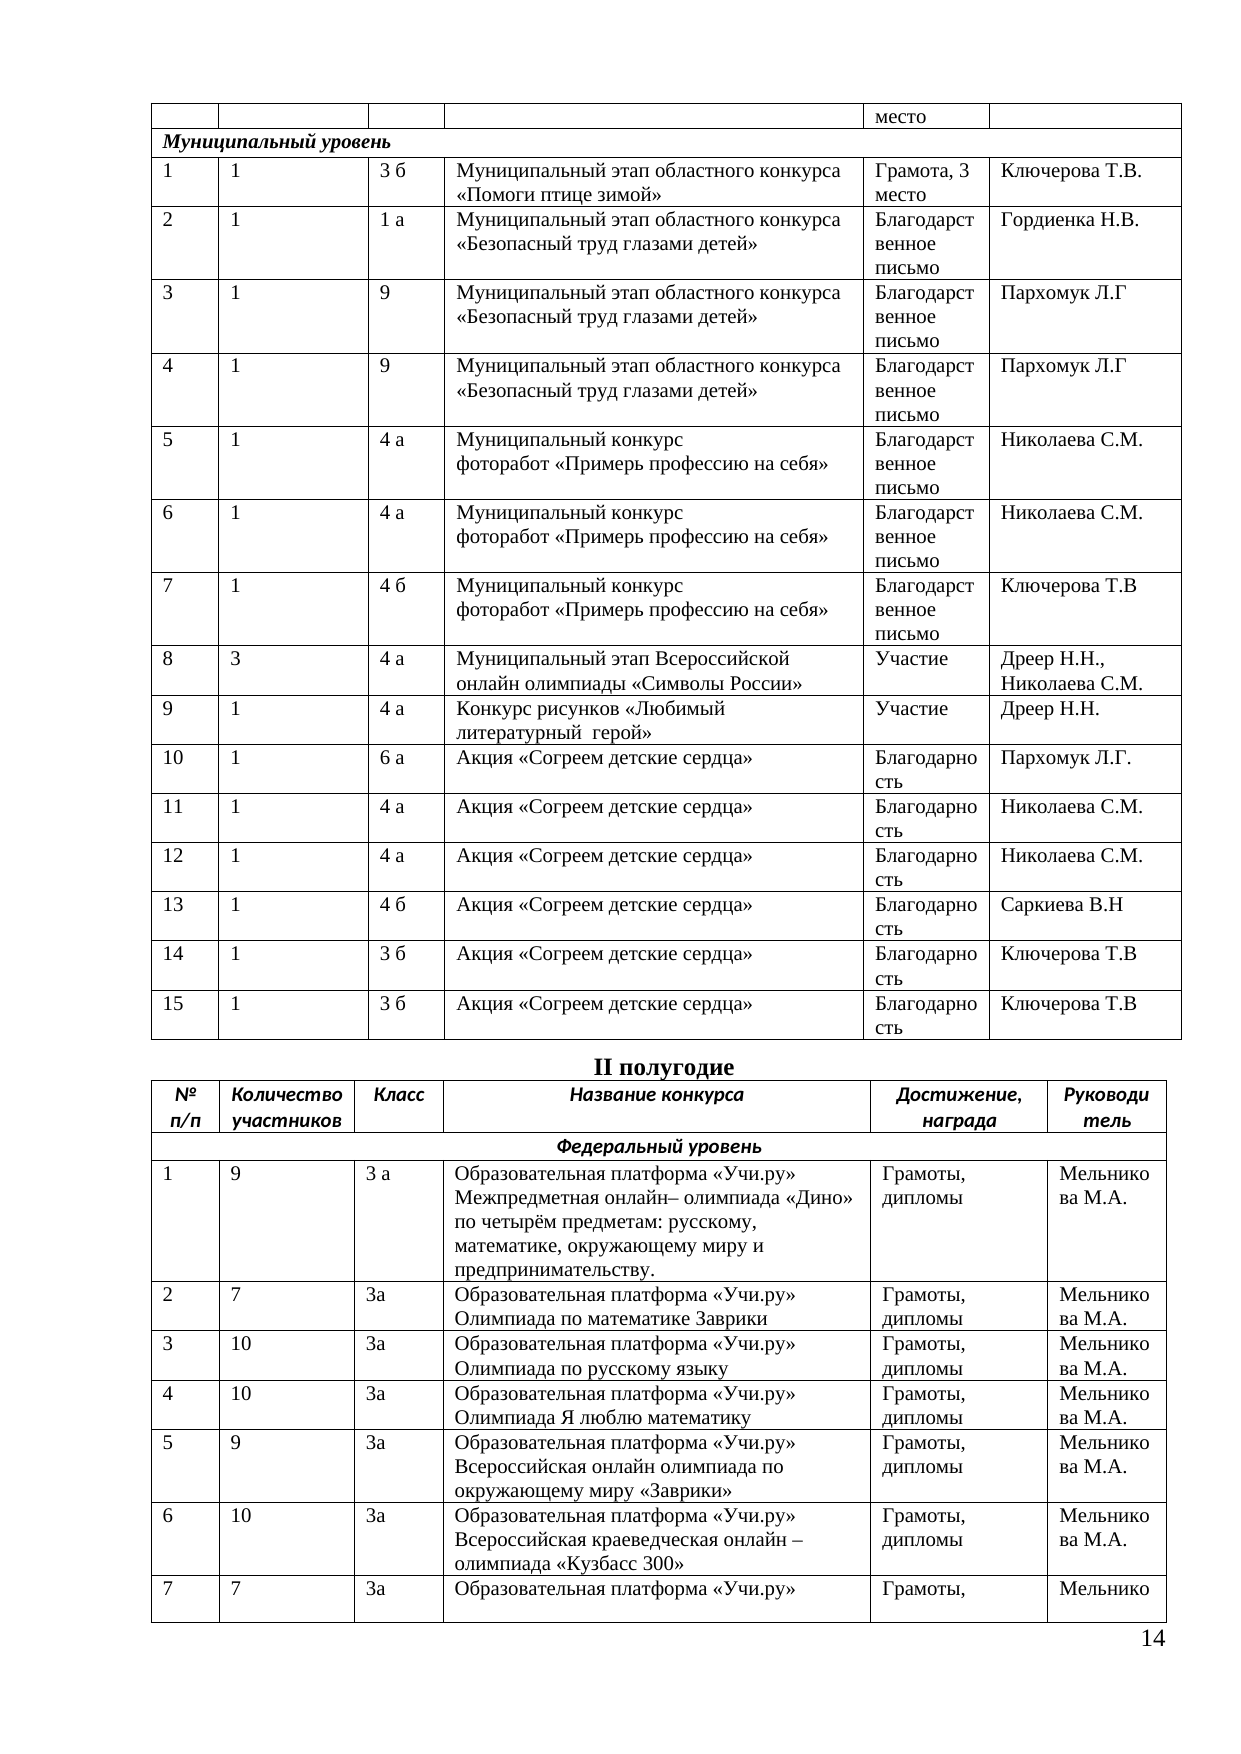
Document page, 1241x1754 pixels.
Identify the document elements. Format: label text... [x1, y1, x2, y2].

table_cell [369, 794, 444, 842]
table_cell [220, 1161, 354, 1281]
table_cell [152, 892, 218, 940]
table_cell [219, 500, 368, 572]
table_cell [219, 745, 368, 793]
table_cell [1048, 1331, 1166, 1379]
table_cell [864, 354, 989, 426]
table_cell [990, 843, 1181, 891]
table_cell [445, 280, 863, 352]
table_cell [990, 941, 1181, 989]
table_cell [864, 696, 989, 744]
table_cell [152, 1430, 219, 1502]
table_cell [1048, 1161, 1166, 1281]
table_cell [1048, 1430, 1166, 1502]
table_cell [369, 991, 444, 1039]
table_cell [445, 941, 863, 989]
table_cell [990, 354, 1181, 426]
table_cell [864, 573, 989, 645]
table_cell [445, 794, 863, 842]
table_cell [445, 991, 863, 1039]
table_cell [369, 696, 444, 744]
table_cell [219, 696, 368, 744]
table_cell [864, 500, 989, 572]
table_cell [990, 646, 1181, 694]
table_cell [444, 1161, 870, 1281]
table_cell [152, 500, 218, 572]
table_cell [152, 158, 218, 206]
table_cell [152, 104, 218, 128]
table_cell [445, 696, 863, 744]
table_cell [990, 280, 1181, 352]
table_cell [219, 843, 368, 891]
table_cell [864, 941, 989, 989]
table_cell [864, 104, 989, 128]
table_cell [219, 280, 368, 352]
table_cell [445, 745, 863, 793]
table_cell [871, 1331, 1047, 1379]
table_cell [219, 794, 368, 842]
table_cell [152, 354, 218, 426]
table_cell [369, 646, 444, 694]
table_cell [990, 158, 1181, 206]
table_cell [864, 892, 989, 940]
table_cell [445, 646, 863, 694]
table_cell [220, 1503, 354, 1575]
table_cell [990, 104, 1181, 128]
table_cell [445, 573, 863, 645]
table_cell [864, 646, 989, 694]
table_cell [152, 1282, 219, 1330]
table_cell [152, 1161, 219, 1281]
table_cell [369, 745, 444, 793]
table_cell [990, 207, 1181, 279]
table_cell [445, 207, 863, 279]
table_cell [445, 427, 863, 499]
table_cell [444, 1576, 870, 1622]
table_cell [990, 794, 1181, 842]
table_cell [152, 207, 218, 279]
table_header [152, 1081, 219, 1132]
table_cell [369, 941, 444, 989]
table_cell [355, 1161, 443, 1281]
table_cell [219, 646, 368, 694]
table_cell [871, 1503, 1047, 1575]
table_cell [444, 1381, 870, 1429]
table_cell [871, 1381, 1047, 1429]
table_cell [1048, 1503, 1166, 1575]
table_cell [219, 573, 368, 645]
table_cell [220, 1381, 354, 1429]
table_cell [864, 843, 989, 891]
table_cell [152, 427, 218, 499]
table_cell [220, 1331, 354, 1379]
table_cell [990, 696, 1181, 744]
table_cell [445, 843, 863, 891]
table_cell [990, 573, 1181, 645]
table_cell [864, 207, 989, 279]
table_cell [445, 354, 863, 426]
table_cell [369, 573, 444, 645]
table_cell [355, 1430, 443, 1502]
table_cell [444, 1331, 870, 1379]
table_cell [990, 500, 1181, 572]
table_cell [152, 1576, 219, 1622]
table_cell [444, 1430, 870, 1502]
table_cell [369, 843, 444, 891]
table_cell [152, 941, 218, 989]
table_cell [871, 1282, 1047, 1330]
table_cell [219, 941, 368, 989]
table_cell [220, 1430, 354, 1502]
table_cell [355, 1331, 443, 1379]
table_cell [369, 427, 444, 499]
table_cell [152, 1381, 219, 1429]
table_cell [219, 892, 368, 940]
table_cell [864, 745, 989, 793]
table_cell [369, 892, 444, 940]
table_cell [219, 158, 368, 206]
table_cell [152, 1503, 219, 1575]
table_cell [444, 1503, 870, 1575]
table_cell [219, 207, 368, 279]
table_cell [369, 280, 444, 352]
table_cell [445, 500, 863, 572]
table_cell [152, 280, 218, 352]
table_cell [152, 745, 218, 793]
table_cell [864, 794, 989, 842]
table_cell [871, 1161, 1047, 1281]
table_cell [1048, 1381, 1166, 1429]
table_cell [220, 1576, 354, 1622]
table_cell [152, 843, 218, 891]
text II полугодие [162, 1052, 1165, 1080]
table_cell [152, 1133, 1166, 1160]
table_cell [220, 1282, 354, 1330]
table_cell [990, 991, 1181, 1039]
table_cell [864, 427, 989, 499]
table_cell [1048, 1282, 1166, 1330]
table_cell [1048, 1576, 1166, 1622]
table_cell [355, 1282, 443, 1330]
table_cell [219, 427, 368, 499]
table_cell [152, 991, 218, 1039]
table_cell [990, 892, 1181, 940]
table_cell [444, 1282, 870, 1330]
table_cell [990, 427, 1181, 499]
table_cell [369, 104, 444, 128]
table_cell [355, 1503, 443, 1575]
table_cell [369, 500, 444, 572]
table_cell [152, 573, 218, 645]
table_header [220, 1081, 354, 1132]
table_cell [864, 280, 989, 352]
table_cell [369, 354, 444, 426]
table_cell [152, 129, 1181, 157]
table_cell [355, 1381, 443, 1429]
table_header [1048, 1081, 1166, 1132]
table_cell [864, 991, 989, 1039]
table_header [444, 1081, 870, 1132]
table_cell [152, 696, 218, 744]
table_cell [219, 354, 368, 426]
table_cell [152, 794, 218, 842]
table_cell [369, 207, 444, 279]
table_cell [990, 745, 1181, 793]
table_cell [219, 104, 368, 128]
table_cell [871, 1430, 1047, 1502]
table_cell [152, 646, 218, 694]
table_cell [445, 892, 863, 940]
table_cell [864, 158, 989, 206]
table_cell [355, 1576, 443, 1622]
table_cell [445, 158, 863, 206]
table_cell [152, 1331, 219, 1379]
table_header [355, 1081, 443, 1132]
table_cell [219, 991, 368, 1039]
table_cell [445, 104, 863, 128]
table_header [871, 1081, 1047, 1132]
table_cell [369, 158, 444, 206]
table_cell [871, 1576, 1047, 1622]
